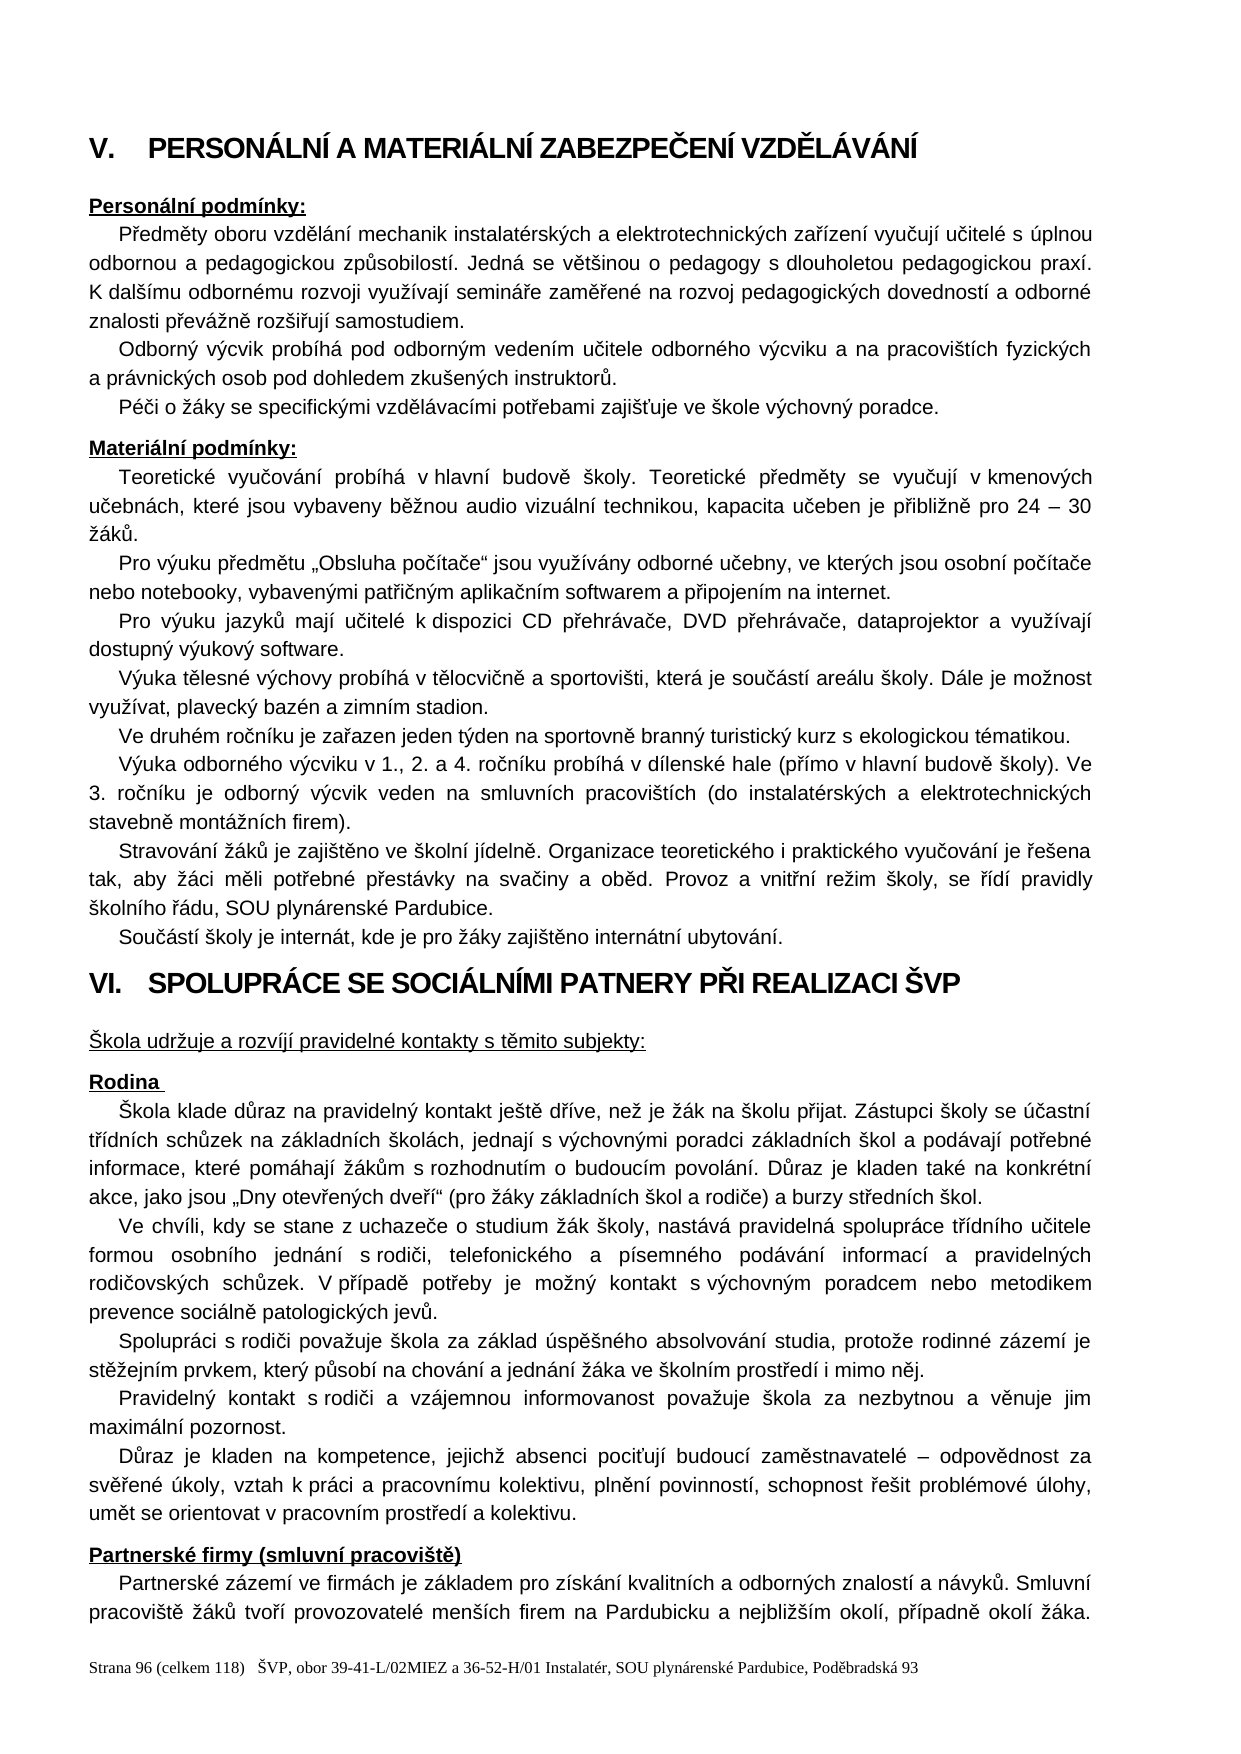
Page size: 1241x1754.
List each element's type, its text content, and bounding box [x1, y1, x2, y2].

text Pro výuku předmětu „Obsluha počítače“ jsou využívány odborné učebny, ve kterých jsou osobní počítače nebo notebooky, vybavenými patřičným aplikačním softwarem a připojením na internet. [89, 551, 1092, 604]
text Výuka tělesné výchovy probíhá v tělocvičně a sportovišti, která je součástí areálu školy. Dále je možnost využívat, plavecký bazén a zimním stadion. [89, 666, 1092, 719]
text PERSONÁLNÍ A MATERIÁLNÍ ZABEZPEČENÍ VZDĚLÁVÁNÍ [89, 131, 1092, 164]
text Rodina [89, 1070, 1092, 1094]
text Pro výuku jazyků mají učitelé k dispozici CD přehrávače, DVD přehrávače, dataprojektor a využívají dostupný výukový software. [89, 608, 1092, 661]
text Výuka odborného výcviku v 1., 2. a 4. ročníku probíhá v dílenské hale (přímo v hlavní budově školy). Ve 3. ročníku je odborný výcvik veden na smluvních pracovištích (do instalatérských a elektrotechnických stavebně montážních firem). [89, 752, 1092, 834]
text SPOLUPRÁCE SE SOCIÁLNÍMI PATNERY PŘI REALIZACI ŠVP [89, 966, 1092, 999]
text Předměty oboru vzdělání mechanik instalatérských a elektrotechnických zařízení vyučují učitelé s úplnou odbornou a pedagogickou způsobilostí. Jedná se většinou o pedagogy s dlouholetou pedagogickou praxí. K dalšímu odbornému rozvoji využívají semináře zaměřené na rozvoj pedagogických dovedností a odborné znalosti převážně rozšiřují samostudiem. [89, 222, 1092, 332]
text Škola udržuje a rozvíjí pravidelné kontakty s těmito subjekty: [89, 1029, 1092, 1053]
text Spolupráci s rodiči považuje škola za základ úspěšného absolvování studia, protože rodinné zázemí je stěžejním prvkem, který působí na chování a jednání žáka ve školním prostředí i mimo něj. [89, 1329, 1092, 1381]
text Personální podmínky: [89, 193, 1092, 217]
text Materiální podmínky: [89, 436, 1092, 460]
text Součástí školy je internát, kde je pro žáky zajištěno internátní ubytování. [89, 925, 1092, 949]
text Škola klade důraz na pravidelný kontakt ještě dříve, než je žák na školu přijat. Zástupci školy se účastní třídních schůzek na základních školách, jednají s výchovnými poradci základních škol a podávají potřebné informace, které pomáhají žákům s rozhodnutím o budoucím povolání. Důraz je kladen také na konkrétní akce, jako jsou „Dny otevřených dveří“ (pro žáky základních škol a rodiče) a burzy středních škol. [89, 1099, 1092, 1209]
text Stravování žáků je zajištěno ve školní jídelně. Organizace teoretického i praktického vyučování je řešena tak, aby žáci měli potřebné přestávky na svačiny a oběd. Provoz a vnitřní režim školy, se řídí pravidly školního řádu, SOU plynárenské Pardubice. [89, 838, 1092, 920]
text Ve druhém ročníku je zařazen jeden týden na sportovně branný turistický kurz s ekologickou tématikou. [89, 723, 1092, 747]
text Ve chvíli, kdy se stane z uchazeče o studium žák školy, nastává pravidelná spolupráce třídního učitele formou osobního jednání s rodiči, telefonického a písemného podávání informací a pravidelných rodičovských schůzek. V případě potřeby je možný kontakt s výchovným poradcem nebo metodikem prevence sociálně patologických jevů. [89, 1214, 1092, 1324]
text Teoretické vyučování probíhá v hlavní budově školy. Teoretické předměty se vyučují v kmenových učebnách, které jsou vybaveny běžnou audio vizuální technikou, kapacita učeben je přibližně pro 24 – 30 žáků. [89, 465, 1092, 546]
text Důraz je kladen na kompetence, jejichž absenci pociťují budoucí zaměstnavatelé – odpovědnost za svěřené úkoly, vztah k práci a pracovnímu kolektivu, plnění povinností, schopnost řešit problémové úlohy, umět se orientovat v pracovním prostředí a kolektivu. [89, 1444, 1092, 1525]
text Odborný výcvik probíhá pod odborným vedením učitele odborného výcviku a na pracovištích fyzických a právnických osob pod dohledem zkušených instruktorů. [89, 337, 1092, 390]
text Partnerské firmy (smluvní pracoviště) [89, 1542, 1092, 1566]
text Pravidelný kontakt s rodiči a vzájemnou informovanost považuje škola za nezbytnou a věnuje jim maximální pozornost. [89, 1386, 1092, 1439]
text Péči o žáky se specifickými vzdělávacími potřebami zajišťuje ve škole výchovný poradce. [89, 395, 1092, 419]
